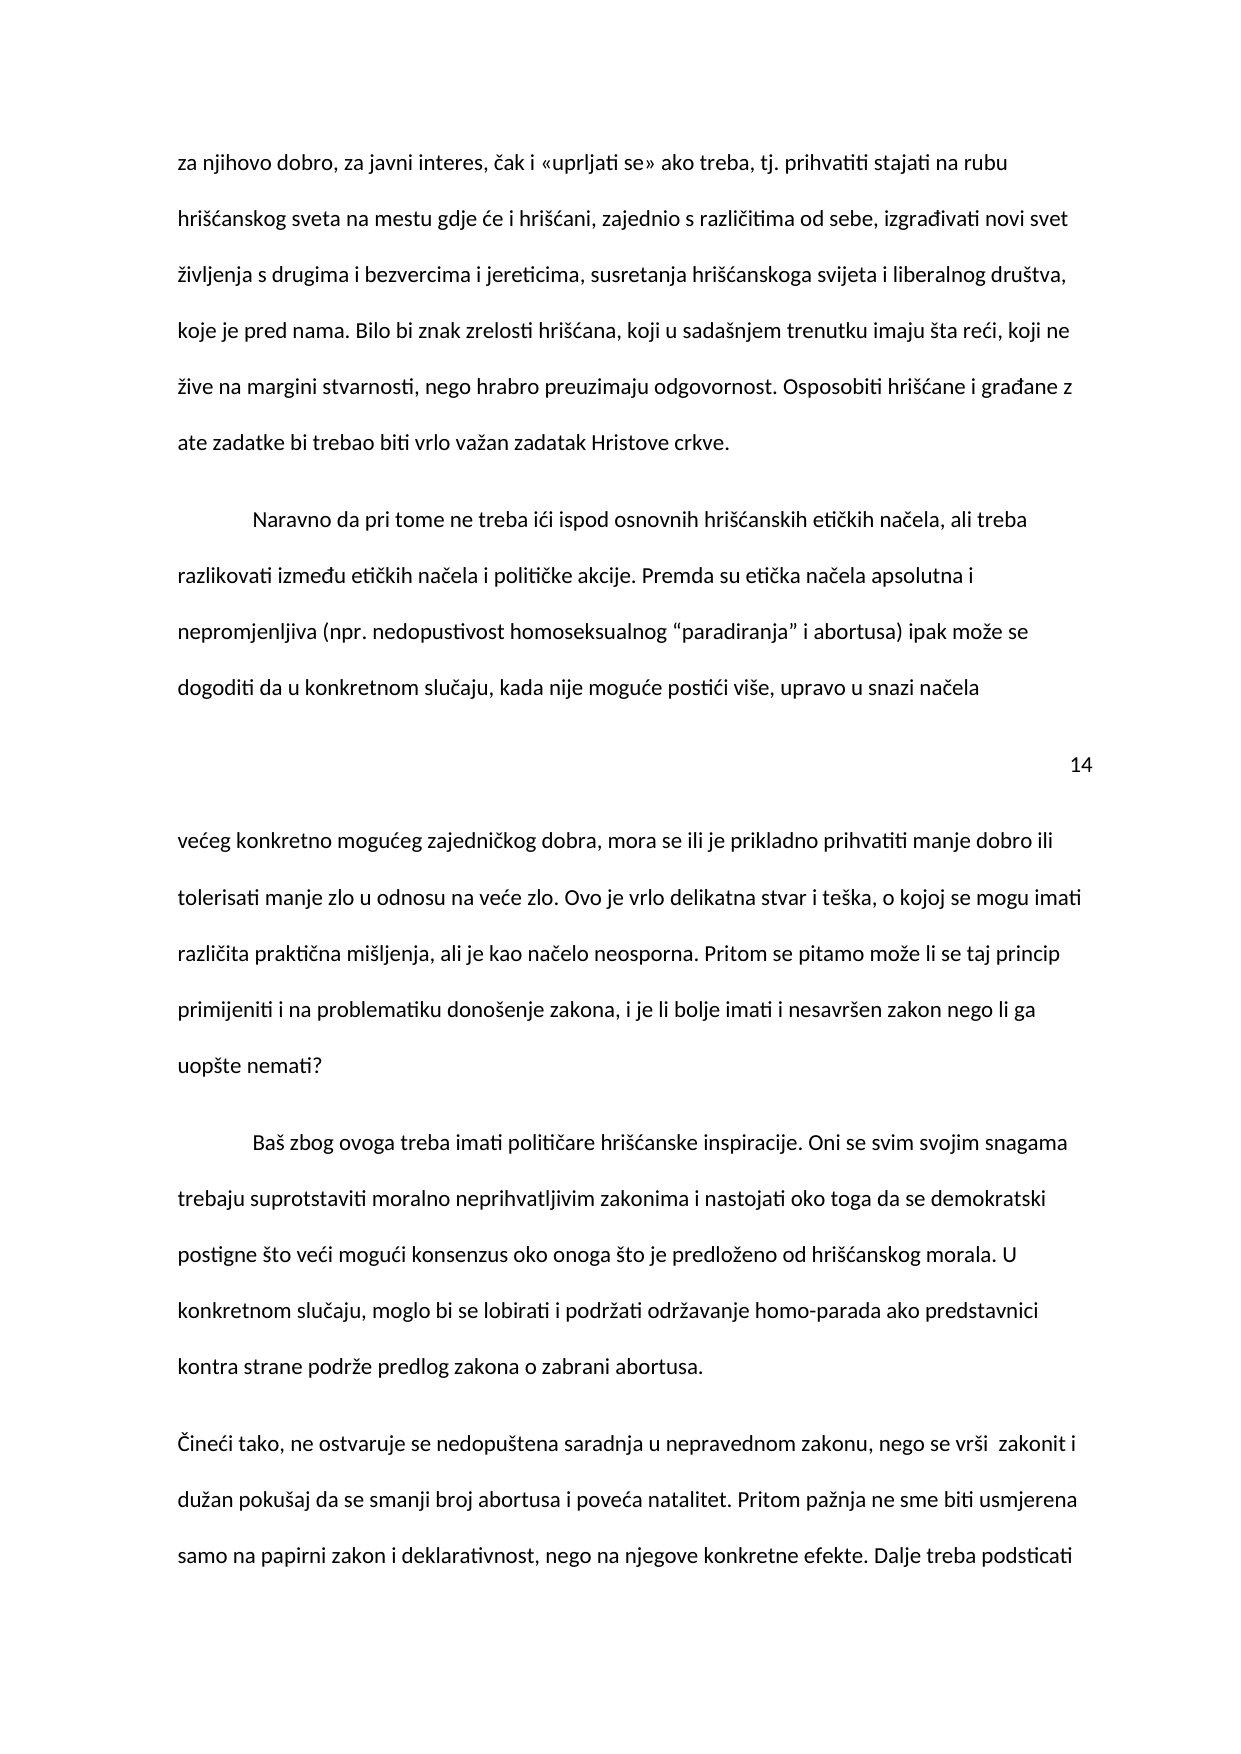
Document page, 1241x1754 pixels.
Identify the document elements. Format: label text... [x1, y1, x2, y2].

text Naravno da pri tome ne treba ići ispod osnovnih hrišćanskih etičkih načela, ali treba razlikovati između etičkih načela i političke akcije. Premda su etička načela apsolutna i nepromjenljiva (npr. nedopustivost homoseksualnog “paradiranja” i abortusa) ipak može se dogoditi da u konkretnom slučaju, kada nije moguće postići više, upravo u snazi načela [177, 505, 1092, 701]
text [177, 1429, 1092, 1569]
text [177, 148, 1092, 456]
text Baš zbog ovoga treba imati političare hrišćanske inspiracije. Oni se svim svojim snagama trebaju suprotstaviti moralno neprihvatljivim zakonima i nastojati oko toga da se demokratski postigne što veći mogući konsenzus oko onoga što je predloženo od hrišćanskog morala. U konkretnom slučaju, moglo bi se lobirati i podržati održavanje homo-parada ako predstavnici kontra strane podrže predlog zakona o zabrani abortusa. [177, 1128, 1092, 1380]
text 14 [177, 750, 1092, 778]
text većeg konkretno mogućeg zajedničkog dobra, mora se ili je prikladno prihvatiti manje dobro ili tolerisati manje zlo u odnosu na veće zlo. Ovo je vrlo delikatna stvar i teška, o kojoj se mogu imati različita praktična mišljenja, ali je kao načelo neosporna. Pritom se pitamo može li se taj princip primijeniti i na problematiku donošenje zakona, i je li bolje imati i nesavršen zakon nego li ga uopšte nemati? [177, 827, 1092, 1079]
